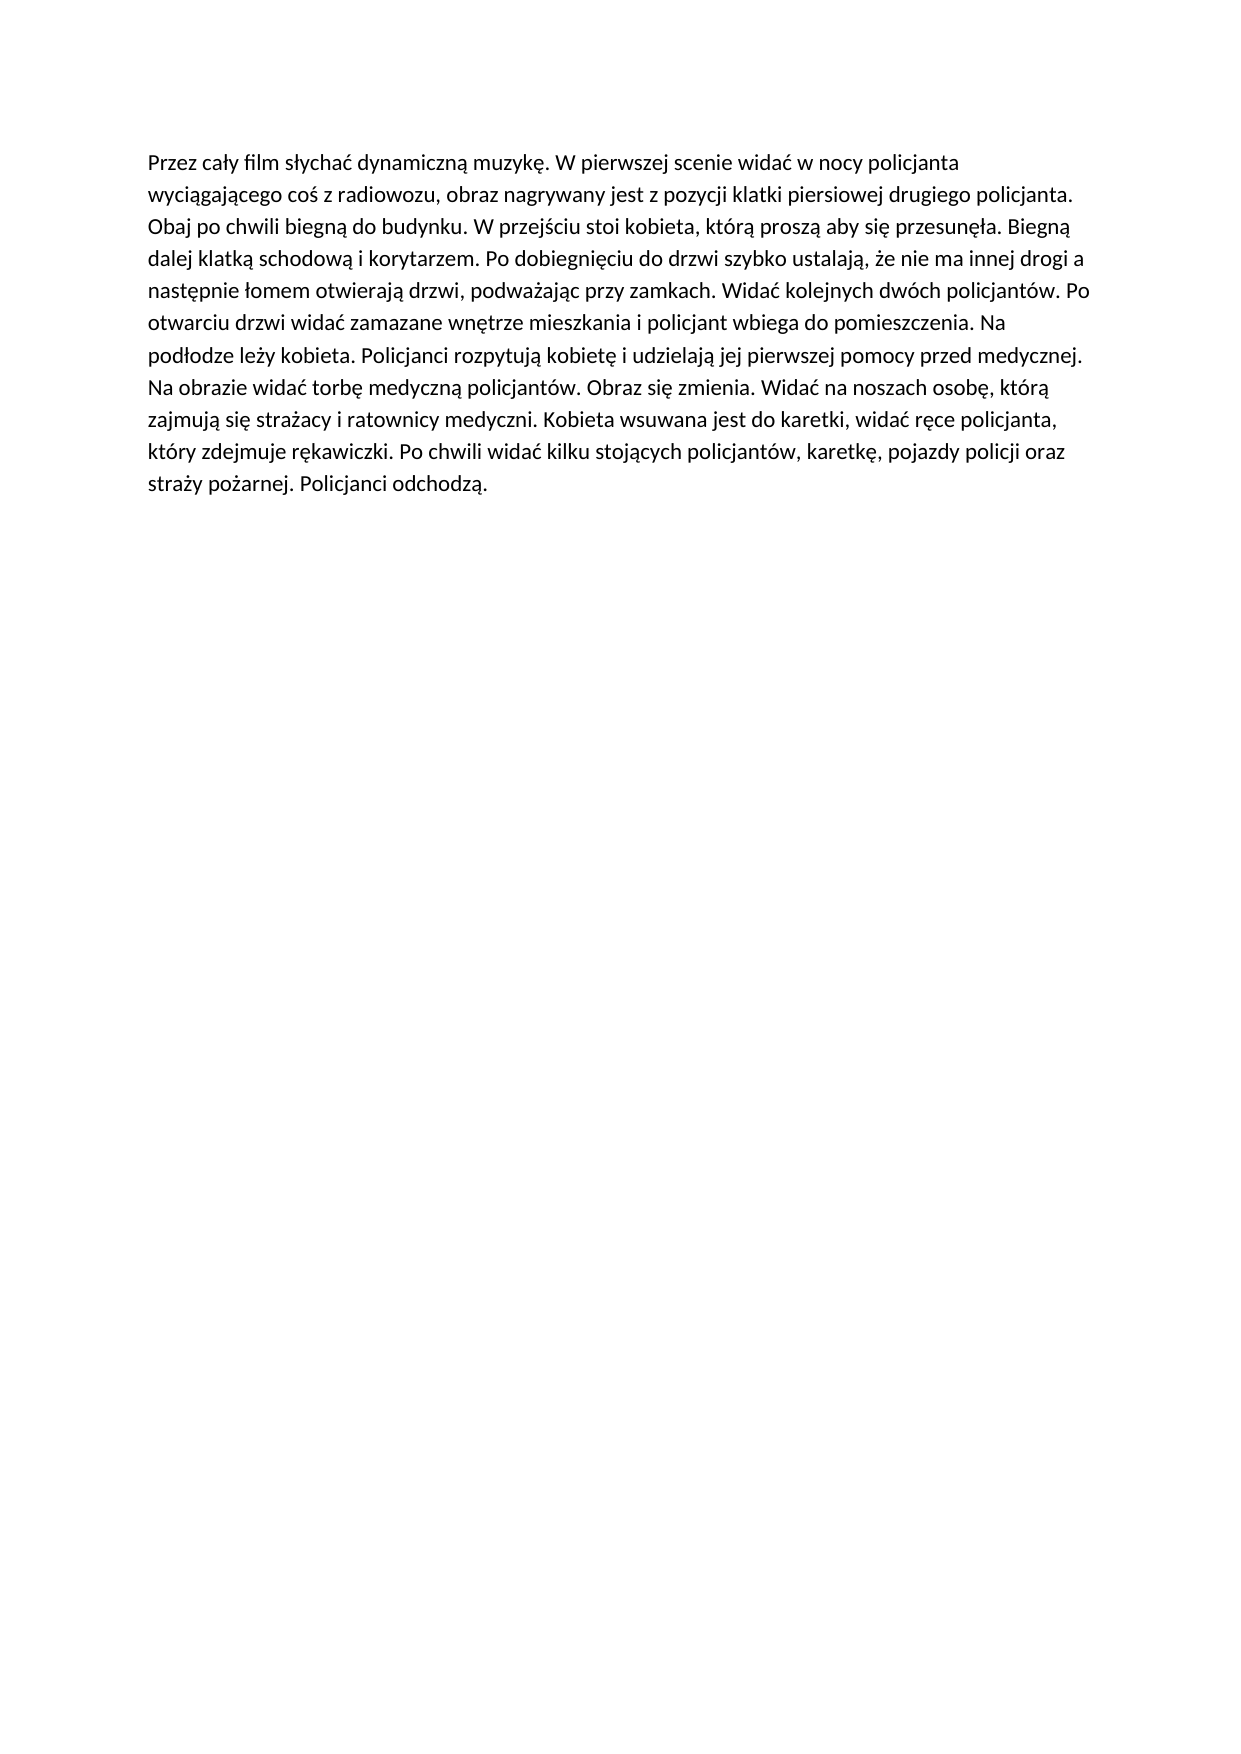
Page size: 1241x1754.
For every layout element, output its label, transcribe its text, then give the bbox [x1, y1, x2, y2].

text Przez cały film słychać dynamiczną muzykę. W pierwszej scenie widać w nocy policjanta wyciągającego coś z radiowozu, obraz nagrywany jest z pozycji klatki piersiowej drugiego policjanta. Obaj po chwili biegną do budynku. W przejściu stoi kobieta, którą proszą aby się przesunęła. Biegną dalej klatką schodową i korytarzem. Po dobiegnięciu do drzwi szybko ustalają, że nie ma innej drogi a następnie łomem otwierają drzwi, podważając przy zamkach. Widać kolejnych dwóch policjantów. Po otwarciu drzwi widać zamazane wnętrze mieszkania i policjant wbiega do pomieszczenia. Na podłodze leży kobieta. Policjanci rozpytują kobietę i udzielają jej pierwszej pomocy przed medycznej. Na obrazie widać torbę medyczną policjantów. Obraz się zmienia. Widać na noszach osobę, którą zajmują się strażacy i ratownicy medyczni. Kobieta wsuwana jest do karetki, widać ręce policjanta, który zdejmuje rękawiczki. Po chwili widać kilku stojących policjantów, karetkę, pojazdy policji oraz straży pożarnej. Policjanci odchodzą. [148, 148, 1093, 497]
